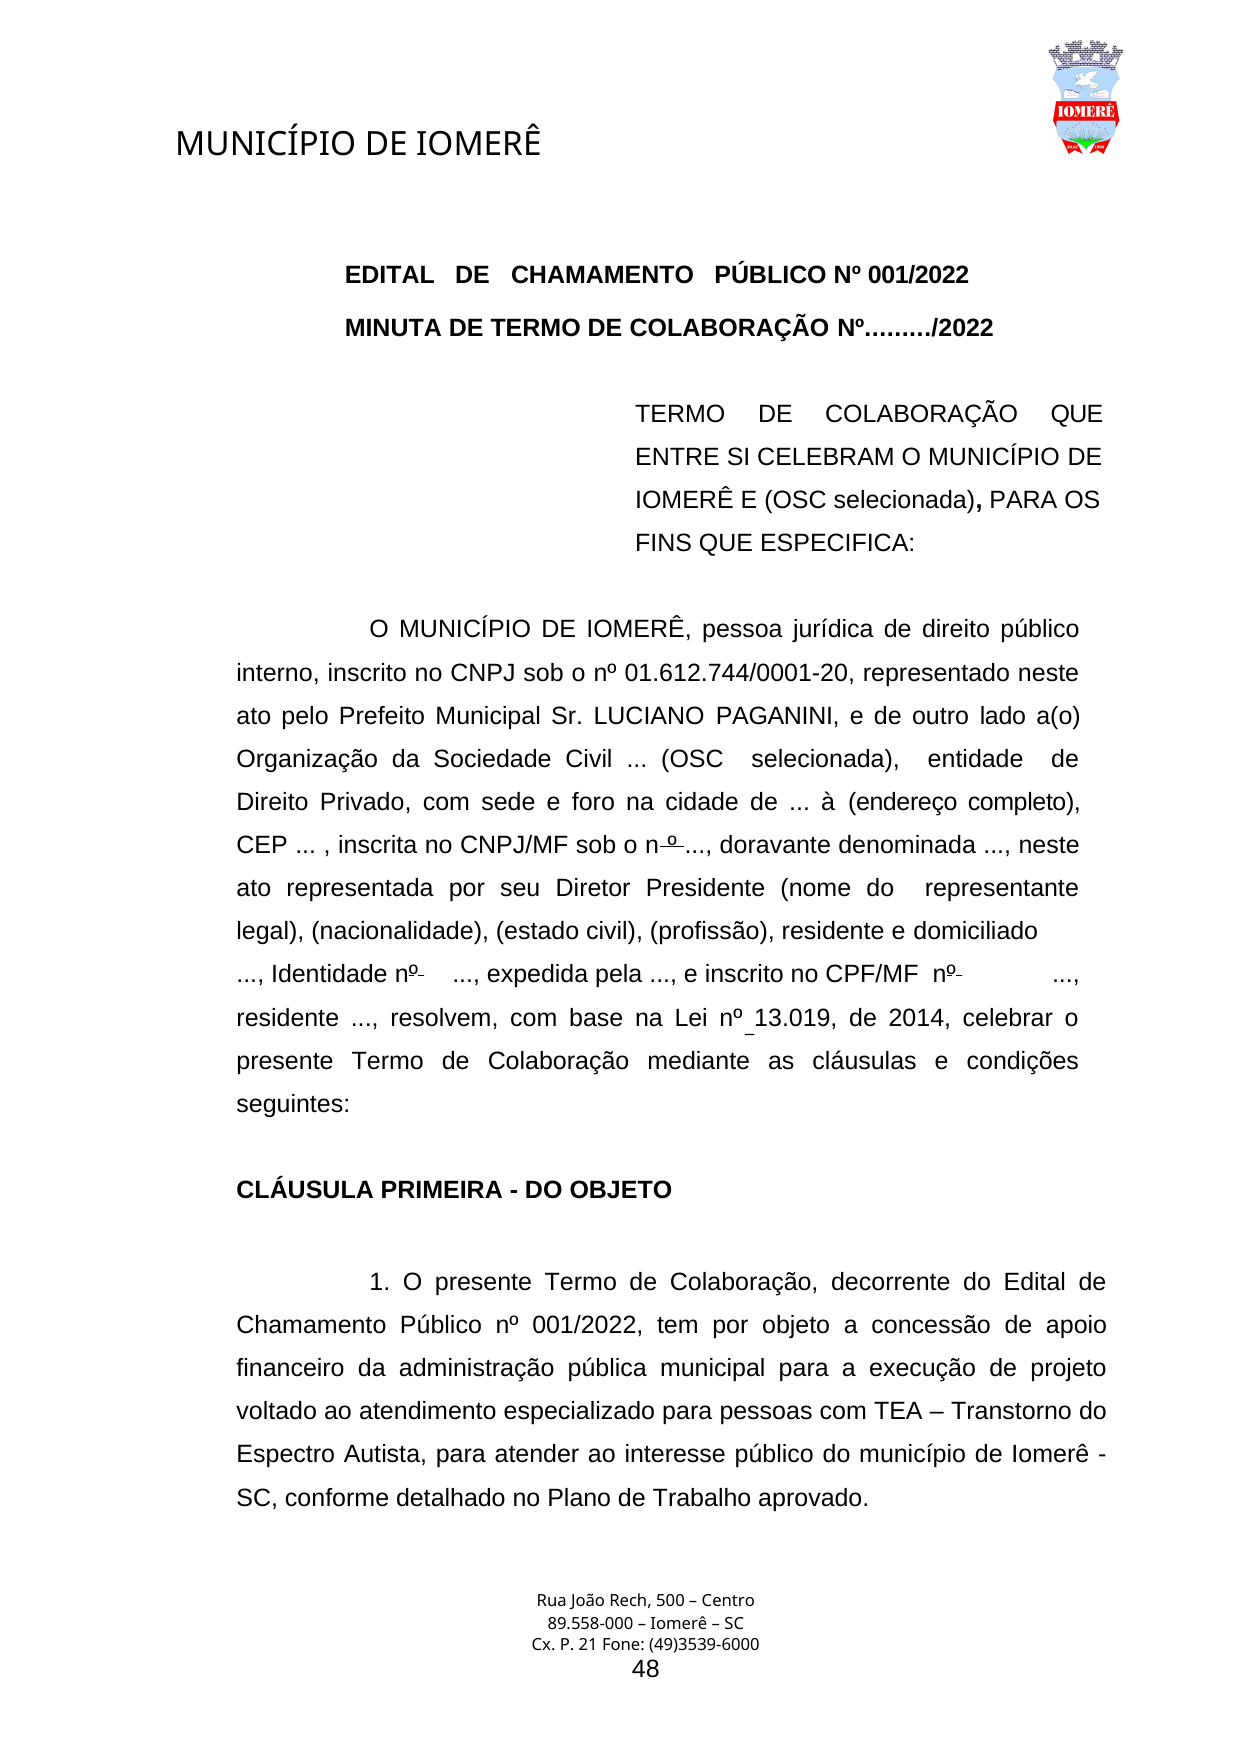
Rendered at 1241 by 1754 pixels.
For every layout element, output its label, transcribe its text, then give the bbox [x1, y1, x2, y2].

text ..., expedida pela ..., e inscrito no CPF/MF nº [452, 959, 1029, 988]
subtitle EDITAL DE CHAMAMENTO PÚBLICO Nº 001/2022 [344, 260, 999, 288]
subtitle MINUTA DE TERMO DE COLABORAÇÃO Nº /2022 [344, 312, 999, 341]
text ..., [1052, 959, 1180, 988]
text IOMERÊ E (OSC selecionada), PARA OS FINS QUE ESPECIFICA: [635, 485, 1105, 557]
text O MUNICÍPIO DE IOMERÊ, pessoa jurídica de direito público interno, inscrito no CNPJ sob o nº 01.612.744/0001-20, representado neste ato pelo Prefeito Municipal Sr. LUCIANO PAGANINI, e de outro lado a(o) Organização da Sociedade Civil ... (OSC selecionada), entidade de Direito Privado, com sede e foro na cidade de ... à (endereço completo), CEP ... , inscrita no CNPJ/MF sob o n º ..., doravante denominada ..., neste ato representada por seu Diretor Presidente (nome do representante legal), (nacionalidade), (estado civil), (profissão), residente e domiciliado [236, 614, 1081, 945]
text ..., Identidade nº [236, 959, 432, 988]
picture [1048, 40, 1124, 154]
subtitle CLÁUSULA PRIMEIRA - DO OBJETO [236, 1175, 1180, 1204]
text residente ..., resolvem, com base na Lei nº 13.019, de 2014, celebrar o presente Termo de Colaboração mediante as cláusulas e condições seguintes: [236, 1002, 1080, 1117]
text TERMO DE COLABORAÇÃO QUE ENTRE SI CELEBRAM O MUNICÍPIO DE [635, 399, 1104, 471]
text 1. O presente Termo de Colaboração, decorrente do Edital de Chamamento Público nº 001/2022, tem por objeto a concessão de apoio financeiro da administração pública municipal para a execução de projeto voltado ao atendimento especializado para pessoas com TEA – Transtorno do Espectro Autista, para atender ao interesse público do município de Iomerê - SC, conforme detalhado no Plano de Trabalho aprovado. [236, 1267, 1108, 1511]
